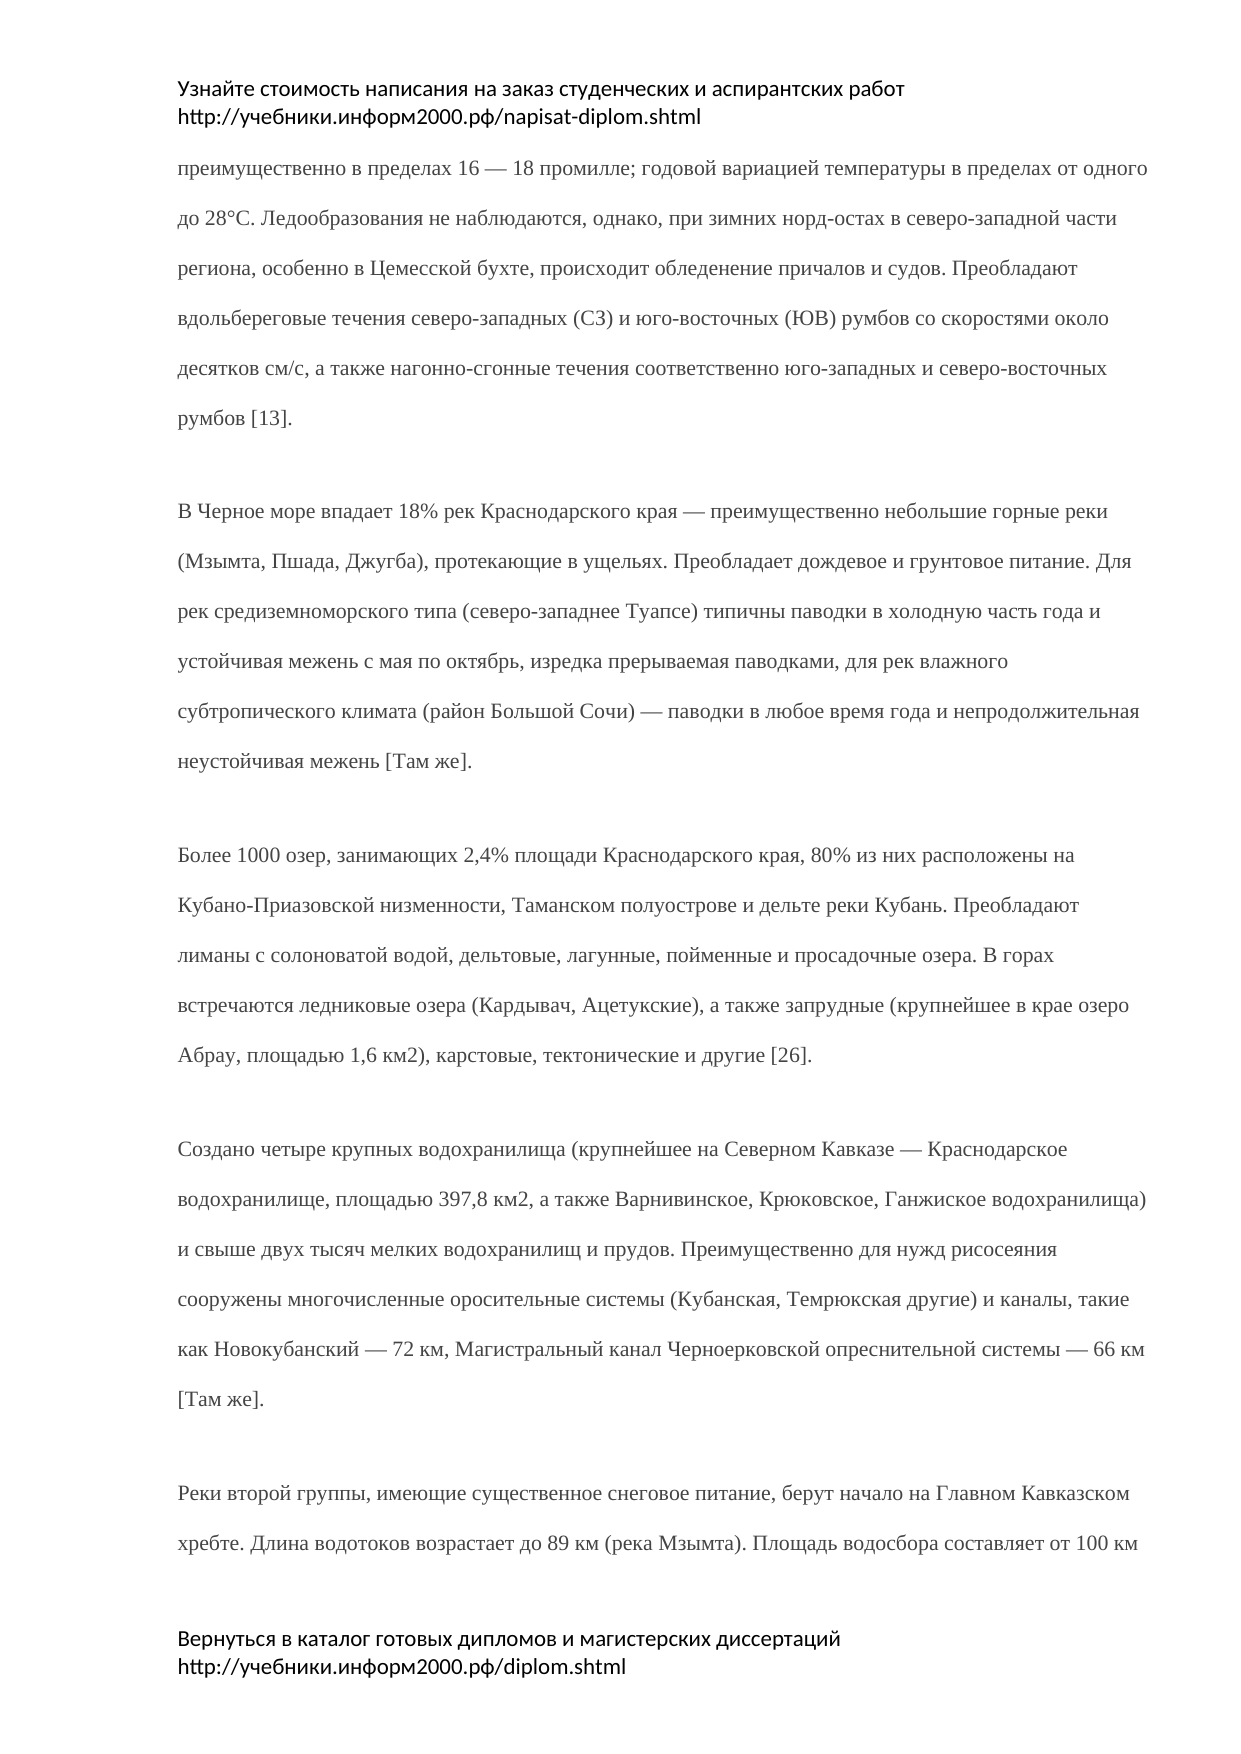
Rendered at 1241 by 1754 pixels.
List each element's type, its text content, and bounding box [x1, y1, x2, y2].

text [177, 1455, 1152, 1555]
text Создано четыре крупных водохранилища (крупнейшее на Северном Кавказе — Краснодарское водохранилище, площадью 397,8 км2, а также Варнивинское, Крюковское, Ганжиское водохранилища) и свыше двух тысяч мелких водохранилищ и прудов. Преимущественно для нужд рисосеяния сооружены многочисленные оросительные системы (Кубанская, Темрюкская другие) и каналы, такие как Новокубанский — 72 км, Магистральный канал Черноерковской опреснительной системы — 66 км [Там же]. [177, 1111, 1152, 1411]
text Более 1000 озер, занимающих 2,4% площади Краснодарского края, 80% из них расположены на Кубано-Приазовской низменности, Таманском полуострове и дельте реки Кубань. Преобладают лиманы с солоноватой водой, дельтовые, лагунные, пойменные и просадочные озера. В горах встречаются ледниковые озера (Кардывач, Ацетукские), а также запрудные (крупнейшее в крае озеро Абрау, площадью 1,6 км2), карстовые, тектонические и другие [26]. [177, 817, 1152, 1067]
text В Черное море впадает 18% рек Краснодарского края — преимущественно небольшие горные реки (Мзымта, Пшада, Джугба), протекающие в ущельях. Преобладает дождевое и грунтовое питание. Для рек средиземноморского типа (северо-западнее Туапсе) типичны паводки в холодную часть года и устойчивая межень с мая по октябрь, изредка прерываемая паводками, для рек влажного субтропического климата (район Большой Сочи) — паводки в любое время года и непродолжительная неустойчивая межень [Там же]. [177, 473, 1152, 773]
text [177, 130, 1152, 430]
